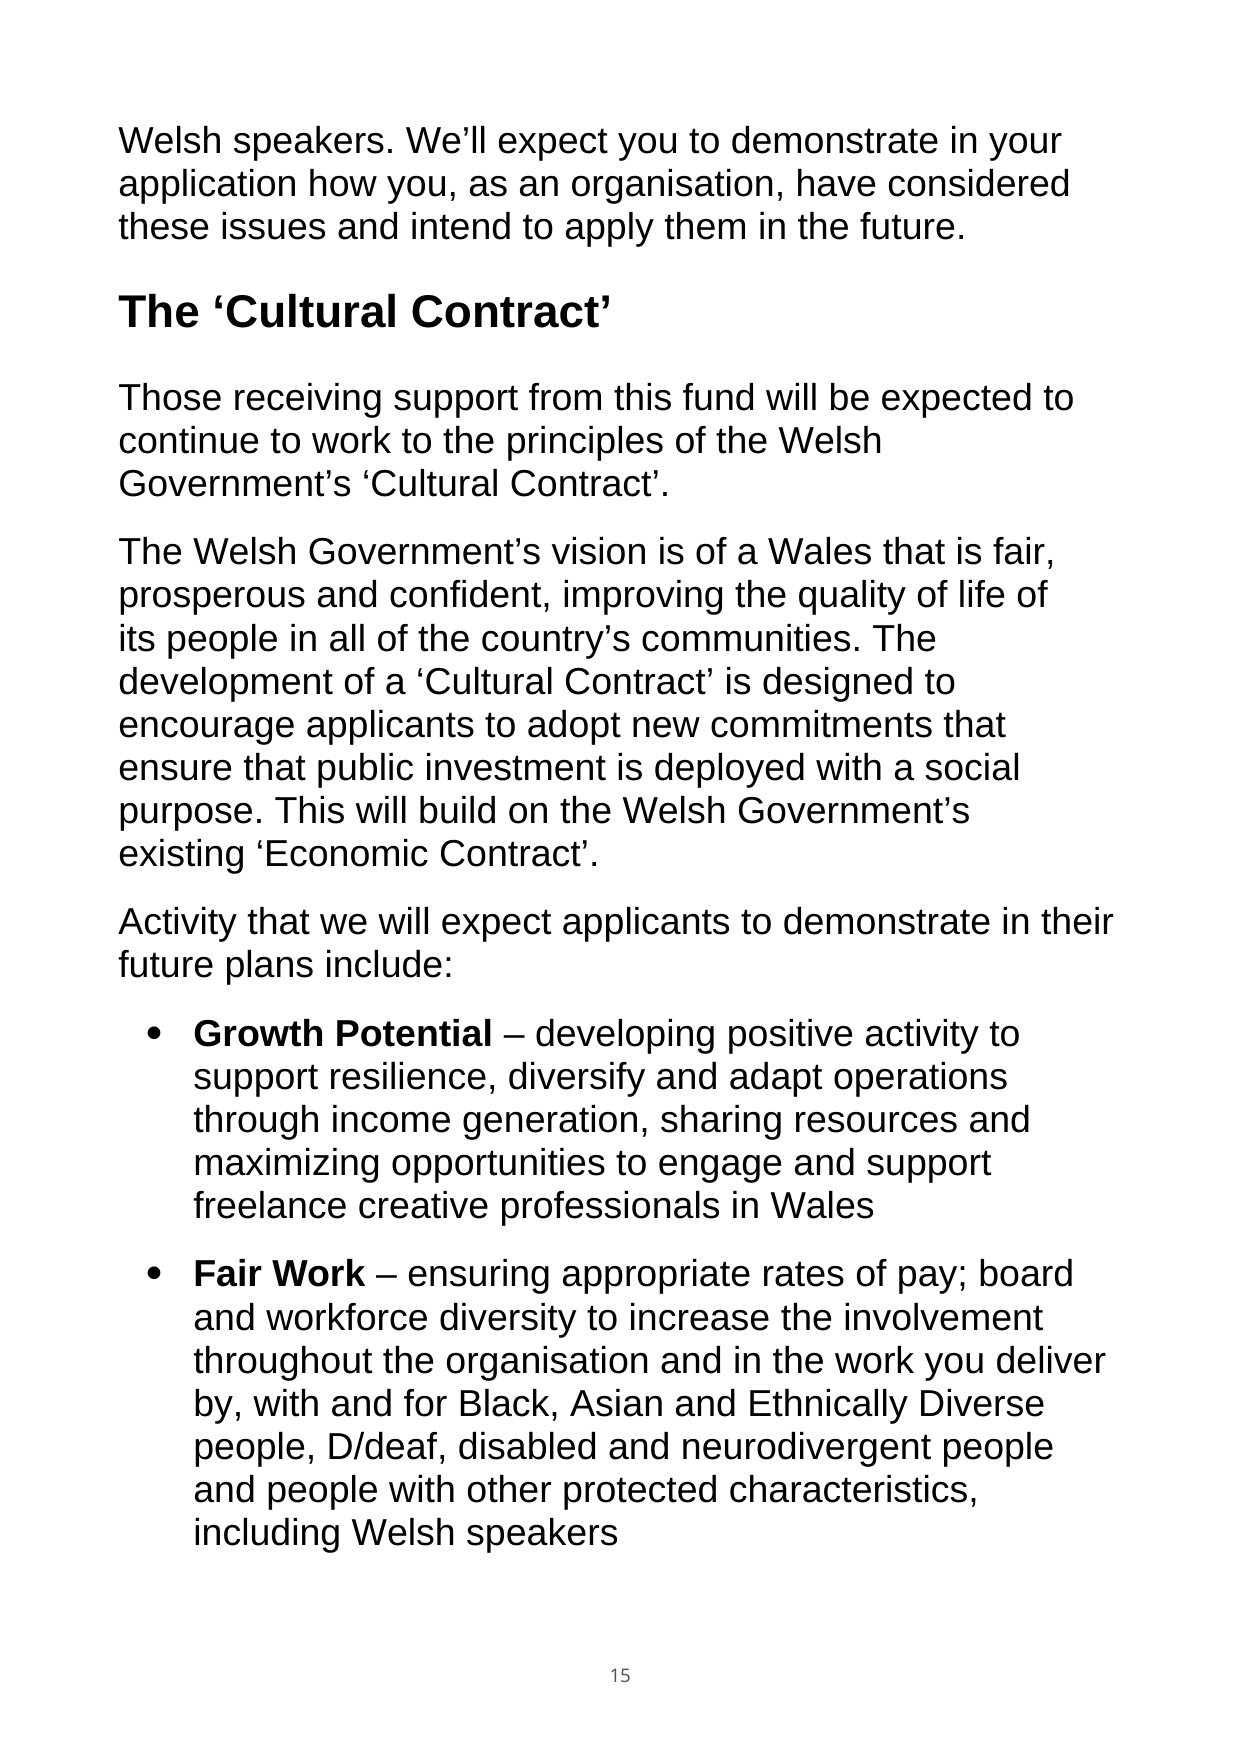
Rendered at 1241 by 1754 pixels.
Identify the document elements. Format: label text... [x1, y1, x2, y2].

text Activity that we will expect applicants to demonstrate in their future plans include: [118, 899, 1122, 986]
text Those receiving support from this fund will be expected to continue to work to the principles of the Welsh Government’s ‘Cultural Contract’. [118, 375, 1093, 504]
list Fair Work – ensuring appropriate rates of pay; board and workforce diversity to increase the involvement throughout the organisation and in the work you deliver by, with and for Black, Asian and Ethnically Diverse people, D/deaf, disabled and neurodivergent people and people with other protected characteristics, including Welsh speakers [148, 1252, 1122, 1553]
list Growth Potential – developing positive activity to support resilience, diversify and adapt operations through income generation, sharing resources and maximizing opportunities to engage and support freelance creative professionals in Wales [148, 1011, 1122, 1227]
text The Welsh Government’s vision is of a Wales that is fair, prosperous and confident, improving the quality of life of its people in all of the country’s communities. The development of a ‘Cultural Contract’ is designed to encourage applicants to adopt new commitments that ensure that public investment is deployed with a social purpose. This will build on the Welsh Government’s existing ‘Economic Contract’. [118, 529, 1093, 874]
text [118, 118, 1122, 247]
subtitle The ‘Cultural Contract’ [118, 285, 1122, 338]
